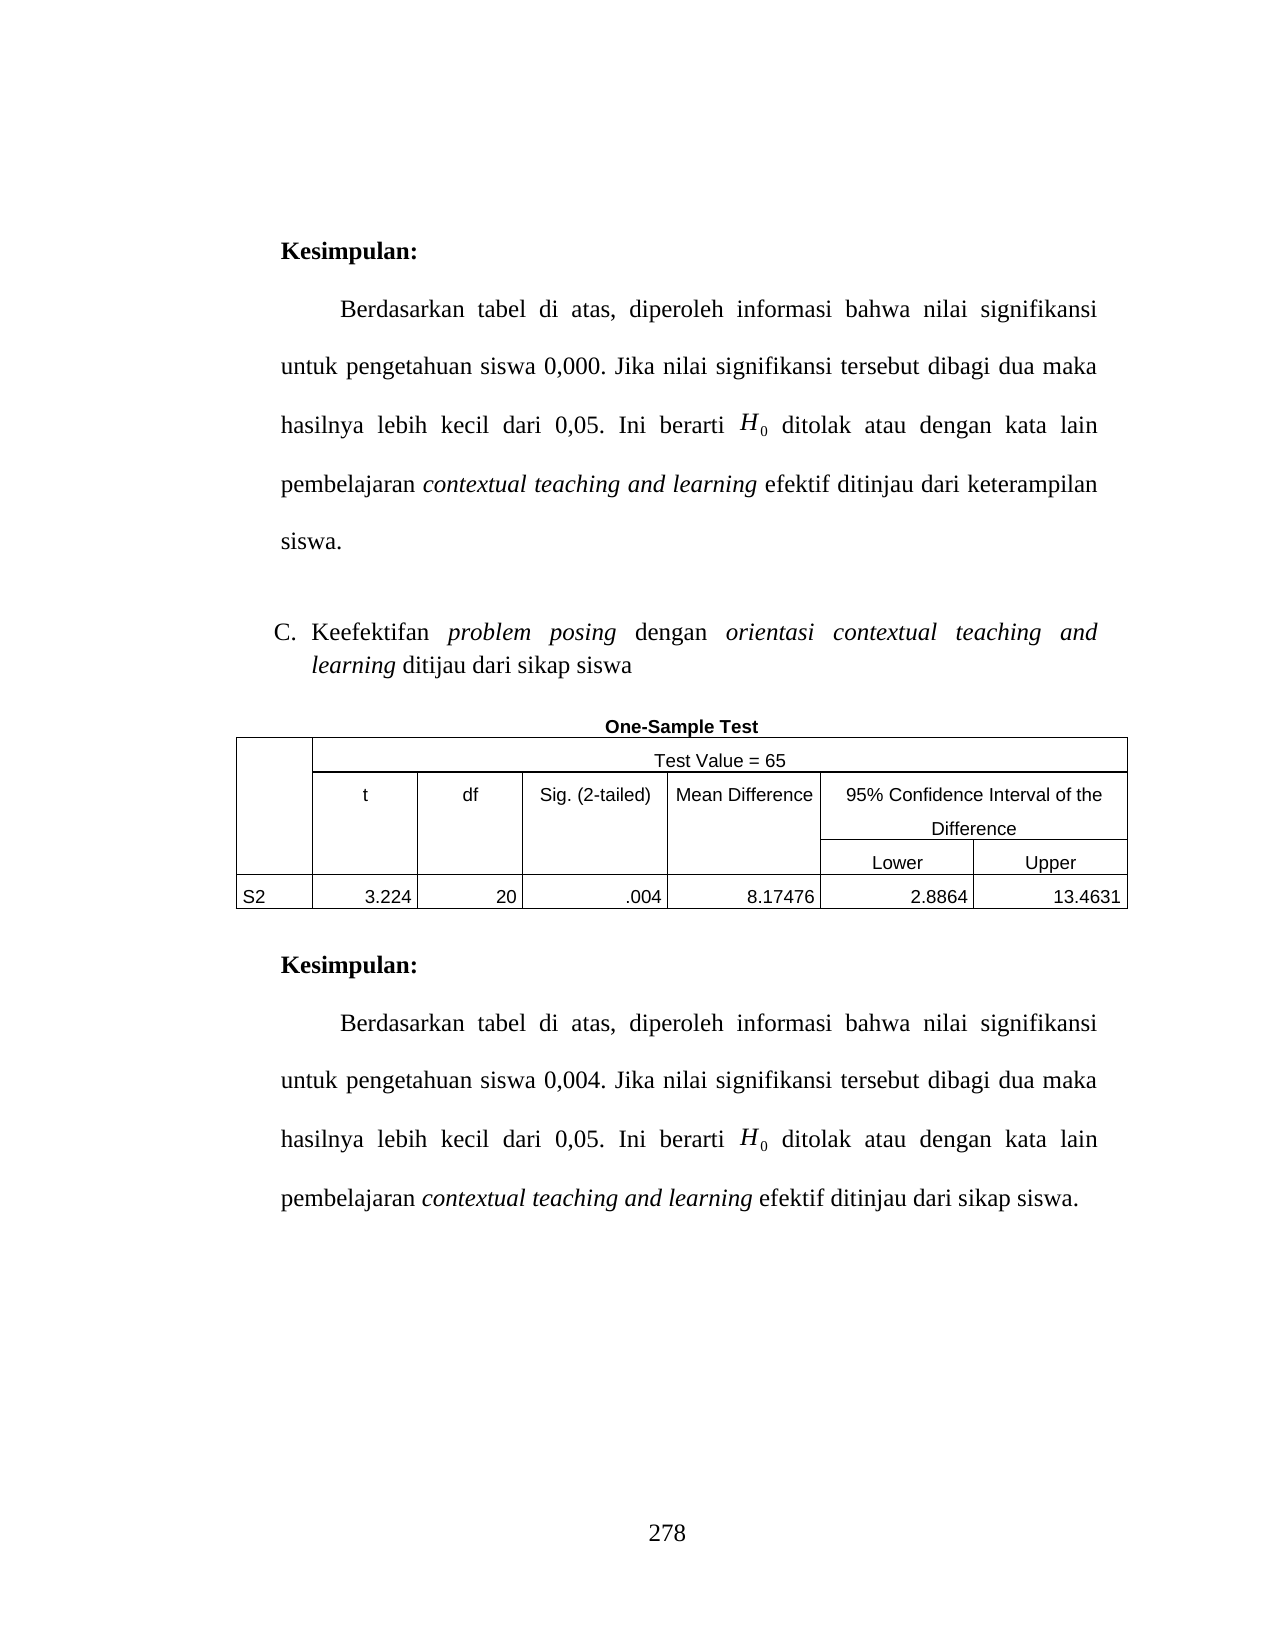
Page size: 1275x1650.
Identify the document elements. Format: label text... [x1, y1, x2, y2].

table_cell 2.8864 [821, 875, 973, 908]
text Berdasarkan tabel di atas, diperoleh informasi bahwa nilai signifikansi untuk pengetahuan siswa 0,004. Jika nilai signifikansi tersebut dibagi dua maka hasilnya lebih kecil dari 0,05. Ini berarti ditolak atau dengan kata lain pembelajaran contextual teaching and learning efektif ditinjau dari sikap siswa. [281, 1008, 1098, 1212]
table_cell Mean Difference [668, 773, 820, 873]
text Berdasarkan tabel di atas, diperoleh informasi bahwa nilai signifikansi untuk pengetahuan siswa 0,000. Jika nilai signifikansi tersebut dibagi dua maka hasilnya lebih kecil dari 0,05. Ini berarti ditolak atau dengan kata lain pembelajaran contextual teaching and learning efektif ditinjau dari keterampilan siswa. [281, 294, 1098, 555]
text Kesimpulan: [281, 951, 1098, 979]
table_cell 95% Confidence Interval of the Difference [821, 773, 1127, 839]
table_header One-Sample Test [236, 704, 1127, 737]
table_cell S2 [237, 875, 312, 908]
table_cell Sig. (2-tailed) [523, 773, 667, 873]
text Kesimpulan: [281, 236, 1098, 265]
table_cell t [313, 773, 417, 873]
table_cell [237, 738, 312, 873]
table_cell 3.224 [313, 875, 417, 908]
table_cell Upper [974, 840, 1127, 873]
table_cell Test Value = 65 [313, 738, 1127, 771]
table_cell 8.17476 [668, 875, 820, 908]
table_cell df [418, 773, 522, 873]
table_cell 20 [418, 875, 522, 908]
table_cell Lower [821, 840, 973, 873]
table_cell 13.4631 [974, 875, 1127, 908]
list Keefektifan problem posing dengan orientasi contextual teaching and learning ditijau dari sikap siswa [274, 617, 1098, 679]
table_cell .004 [523, 875, 667, 908]
